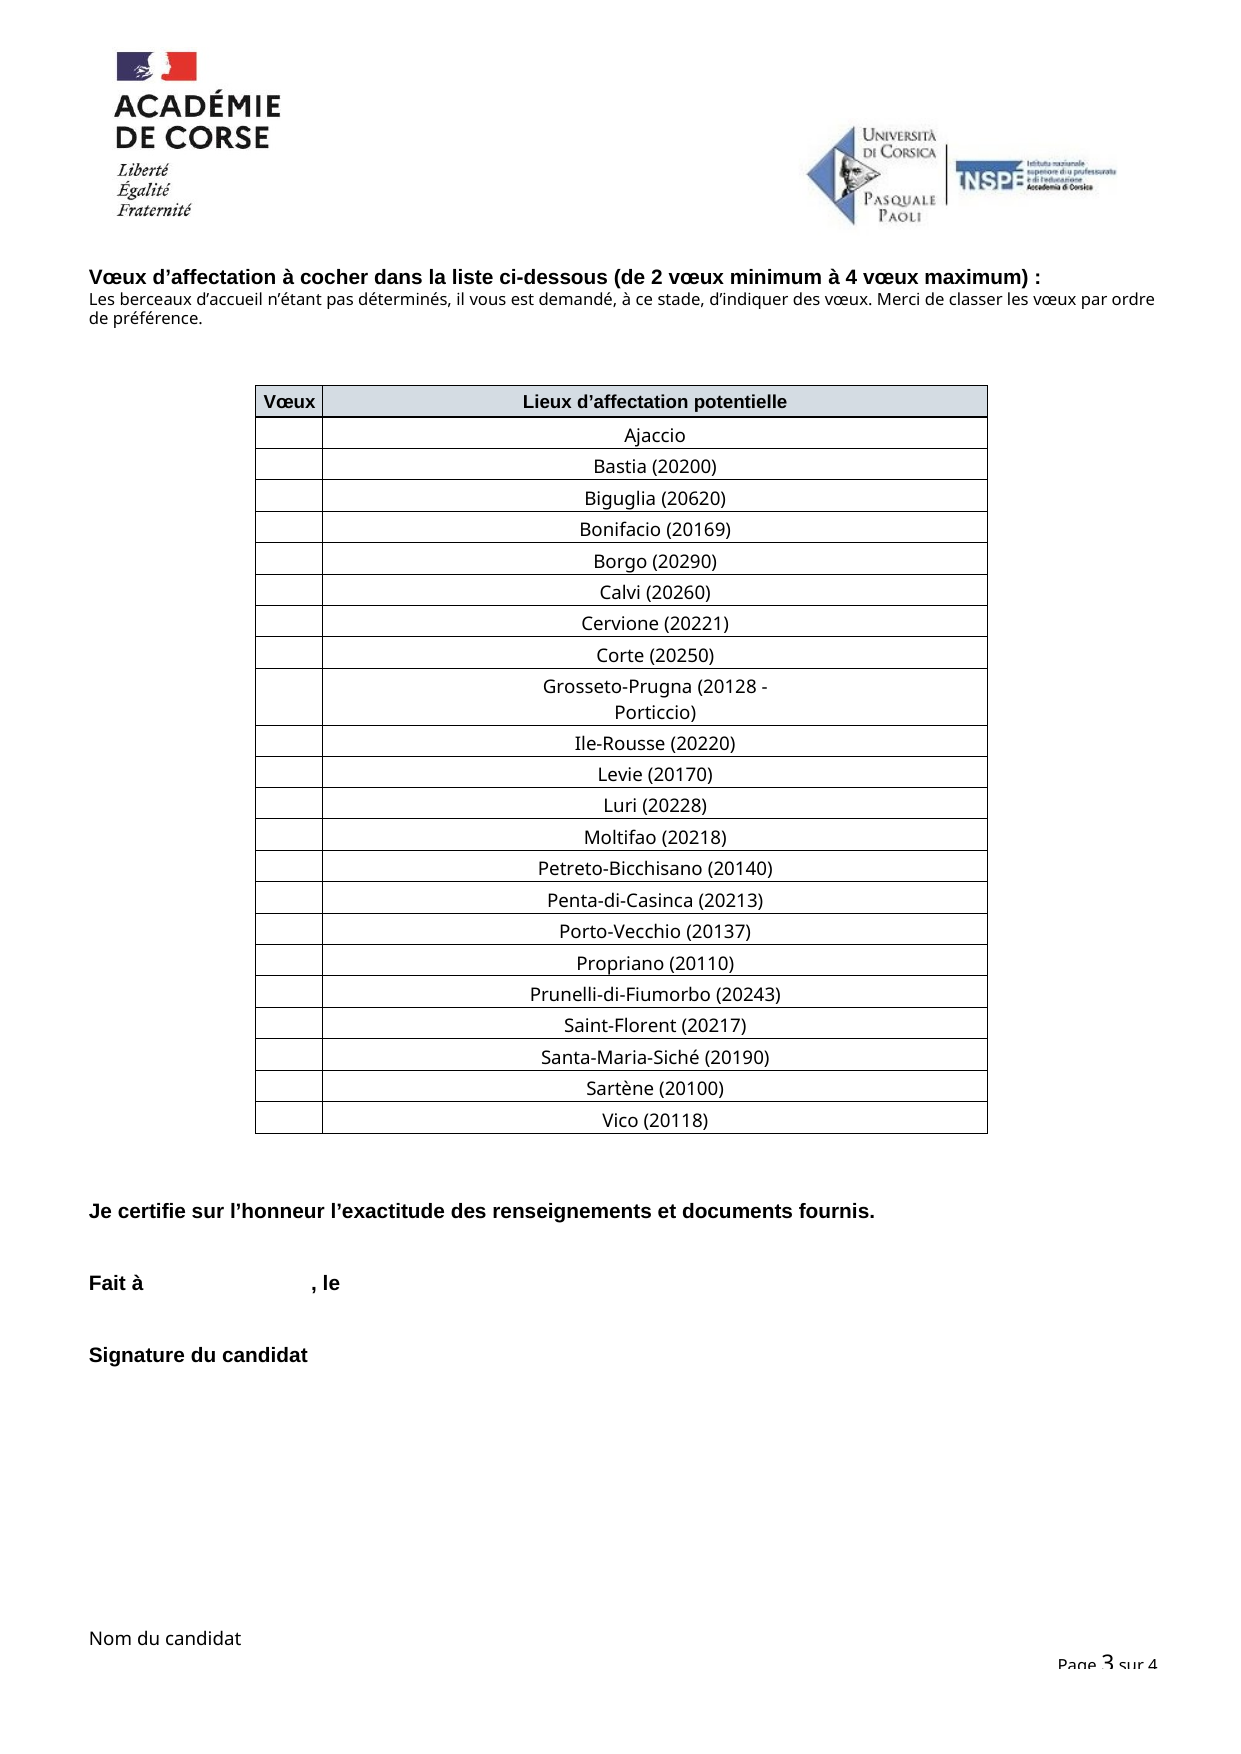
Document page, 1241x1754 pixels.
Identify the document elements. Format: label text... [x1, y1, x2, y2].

picture [112, 47, 282, 217]
table_cell [256, 757, 322, 787]
table_cell Borgo (20290) [323, 543, 987, 573]
table_cell [256, 788, 322, 818]
table_cell [256, 606, 322, 636]
table_cell [256, 669, 322, 724]
subtitle Vœux d’affectation à cocher dans la liste ci-dessous (de 2 vœux minimum à 4 vœux maximum) : [89, 266, 1176, 289]
table_cell [256, 637, 322, 668]
table_cell [256, 575, 322, 605]
table_cell [256, 1102, 322, 1132]
table_cell [256, 512, 322, 542]
table_cell Bastia (20200) [323, 449, 987, 479]
table_cell Cervione (20221) [323, 606, 987, 636]
table_cell [256, 726, 322, 756]
table_cell Luri (20228) [323, 788, 987, 818]
table_cell Porto-Vecchio (20137) [323, 914, 987, 944]
table_cell [256, 819, 322, 850]
table_cell [256, 1008, 322, 1038]
table_cell Prunelli-di-Fiumorbo (20243) [323, 976, 987, 1007]
subtitle Je certifie sur l’honneur l’exactitude des renseignements et documents fournis. Fait à , le [89, 1199, 876, 1295]
table_cell [256, 851, 322, 881]
table_cell [256, 1071, 322, 1101]
table_cell [256, 480, 322, 511]
table_cell Vico (20118) [323, 1102, 987, 1132]
table_cell Sartène (20100) [323, 1071, 987, 1101]
table_cell Biguglia (20620) [323, 480, 987, 511]
table_cell Ajaccio [323, 418, 987, 448]
table_header Lieux d’affectation potentielle [323, 386, 987, 416]
table_header Vœux [256, 386, 322, 416]
text Signature du candidat [89, 1343, 1176, 1367]
table_cell Petreto-Bicchisano (20140) [323, 851, 987, 881]
table_cell Penta-di-Casinca (20213) [323, 882, 987, 913]
table_cell Propriano (20110) [323, 945, 987, 975]
table_cell Calvi (20260) [323, 575, 987, 605]
table_cell Moltifao (20218) [323, 819, 987, 850]
table_cell [256, 1039, 322, 1069]
table_cell Grosseto-Prugna (20128 - Porticcio) [323, 669, 987, 724]
table_cell Santa-Maria-Siché (20190) [323, 1039, 987, 1069]
table_cell [256, 543, 322, 573]
table_cell [256, 882, 322, 913]
table_cell [256, 976, 322, 1007]
table_cell Levie (20170) [323, 757, 987, 787]
picture [798, 118, 1118, 236]
table_cell Bonifacio (20169) [323, 512, 987, 542]
text Les berceaux d’accueil n’étant pas déterminés, il vous est demandé, à ce stade, d’indiquer des vœux. Merci de classer les vœux par ordre de préférence. [89, 289, 1176, 328]
table_cell [256, 914, 322, 944]
table_cell [256, 418, 322, 448]
table_cell Ile-Rousse (20220) [323, 726, 987, 756]
table_cell [256, 945, 322, 975]
table_cell [256, 449, 322, 479]
table_cell Corte (20250) [323, 637, 987, 668]
table_cell Saint-Florent (20217) [323, 1008, 987, 1038]
